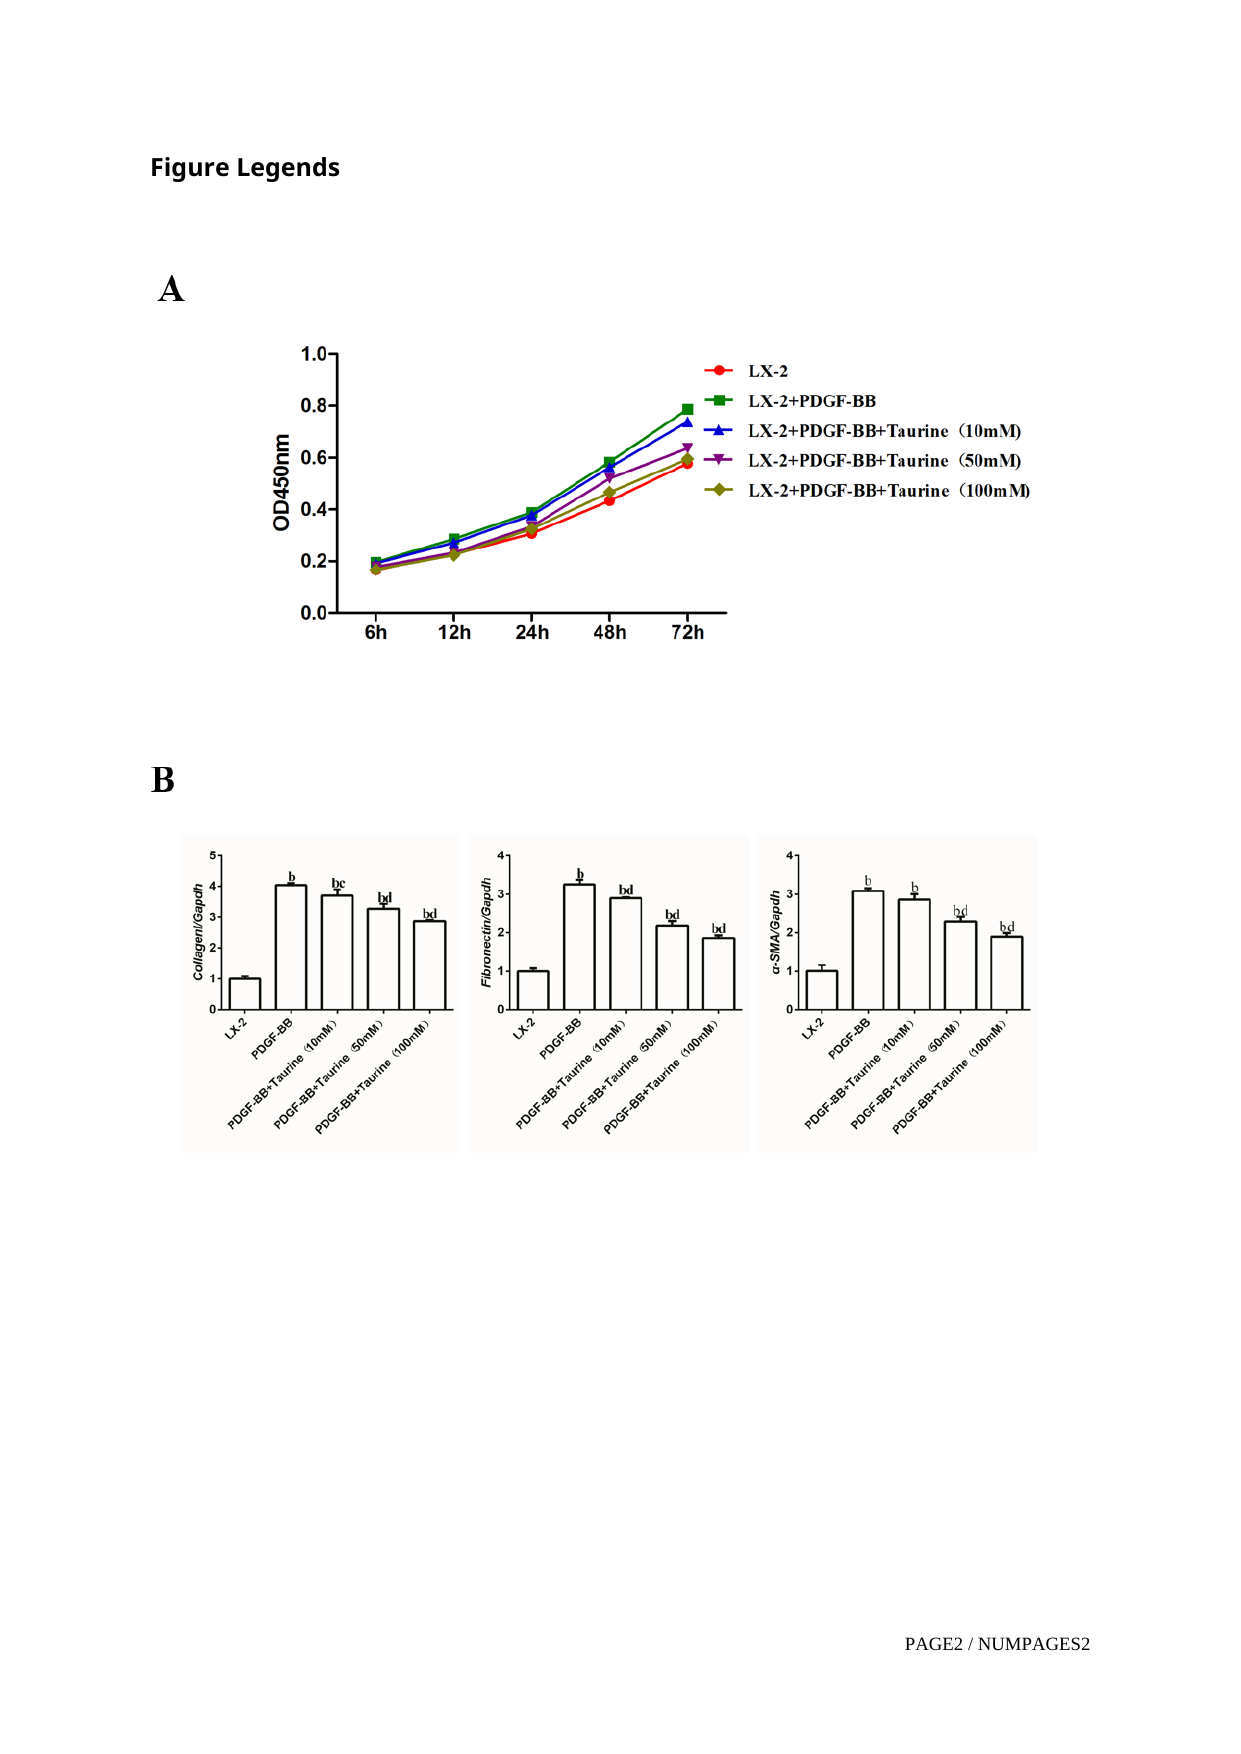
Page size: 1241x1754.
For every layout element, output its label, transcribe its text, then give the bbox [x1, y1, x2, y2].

text Figure Legends [150, 150, 1090, 184]
picture [150, 270, 1125, 675]
picture [135, 743, 1111, 1186]
